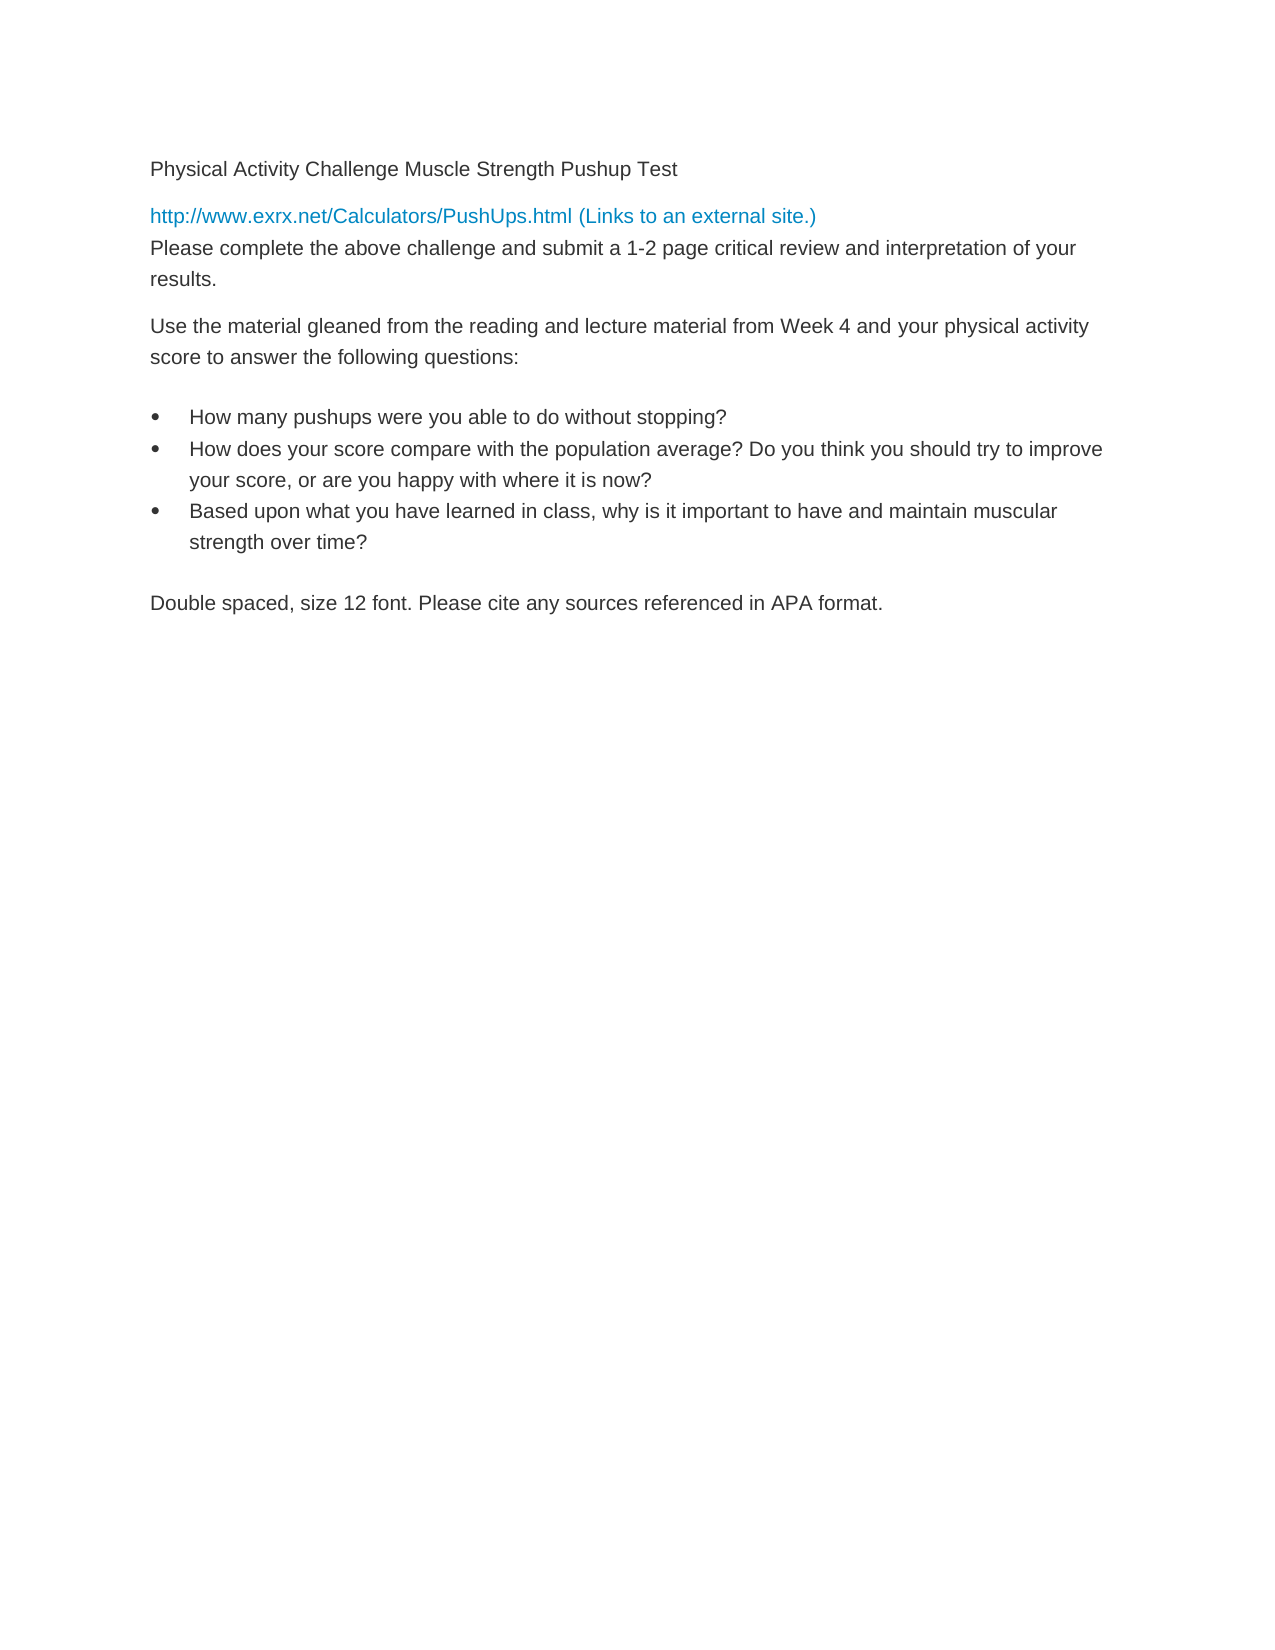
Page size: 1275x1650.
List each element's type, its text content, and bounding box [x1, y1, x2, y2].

text Double spaced, size 12 font. Please cite any sources referenced in APA format. [150, 583, 1125, 614]
text Please complete the above challenge and submit a 1-2 page critical review and interpretation of your results. [150, 228, 1125, 291]
text Physical Activity Challenge Muscle Strength Pushup Test [150, 150, 1125, 181]
text Use the material gleaned from the reading and lecture material from Week 4 and your physical activity score to answer the following questions: [150, 306, 1125, 369]
text http://www.exrx.net/Calculators/PushUps.html (Links to an external site.) [150, 197, 1125, 228]
list How many pushups were you able to do without stopping? [152, 398, 1125, 429]
list How does your score compare with the population average? Do you think you should try to improve your score, or are you happy with where it is now? [152, 429, 1125, 492]
list Based upon what you have learned in class, why is it important to have and maintain muscular strength over time? [152, 492, 1125, 554]
